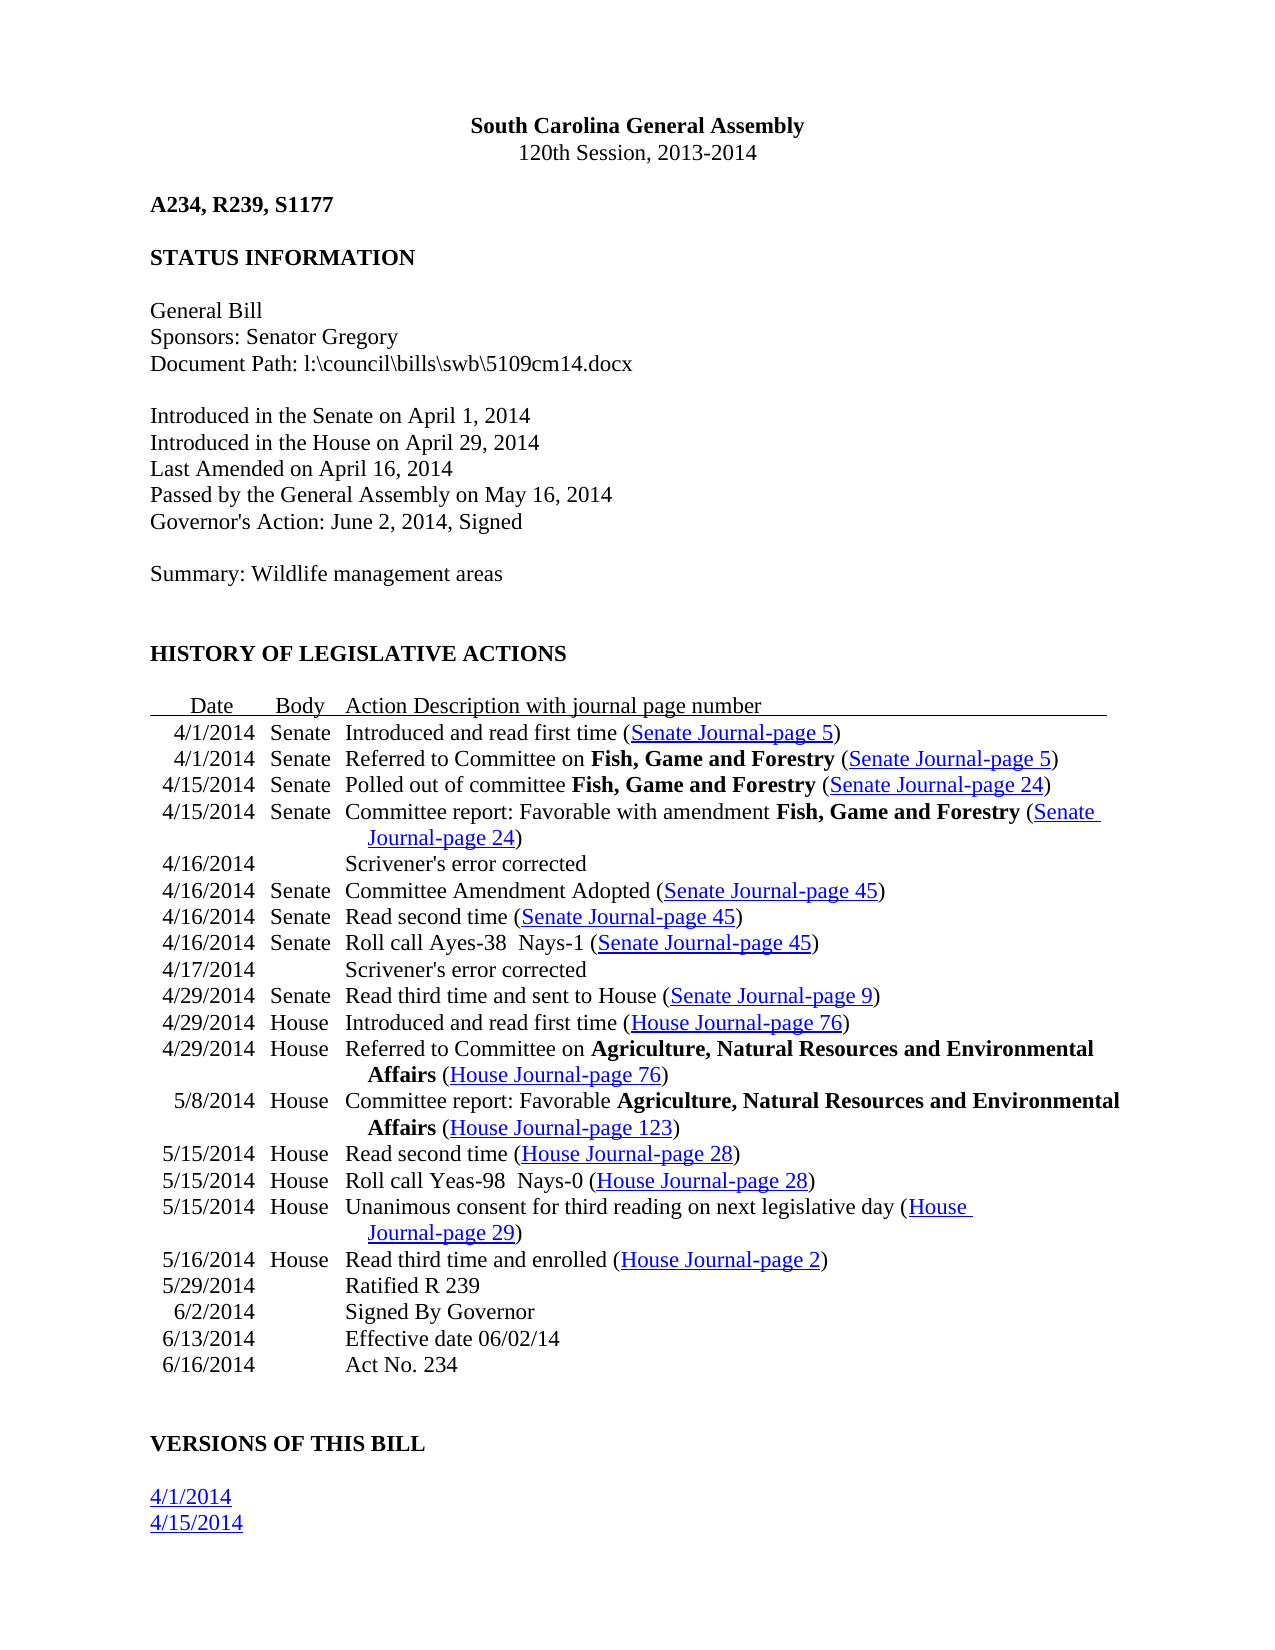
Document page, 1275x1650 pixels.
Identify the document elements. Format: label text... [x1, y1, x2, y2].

text 4/29/2014 House Referred to Committee on Agriculture, Natural Resources and Environmental Affairs (House Journal-page 76) [150, 1035, 1125, 1088]
text Passed by the General Assembly on May 16, 2014 [150, 481, 1125, 508]
text 4/1/2014 Senate Introduced and read first time (Senate Journal-page 5) [150, 719, 1125, 745]
text 4/15/2014 [150, 1509, 1125, 1536]
text 120th Session, 2013-2014 [150, 139, 1125, 165]
text 4/1/2014 Senate Referred to Committee on Fish, Game and Forestry (Senate Journal-page 5) [150, 745, 1125, 771]
text 5/15/2014 House Roll call Yeas-98 Nays-0 (House Journal-page 28) [150, 1167, 1125, 1193]
text 5/29/2014 Ratified R 239 [150, 1272, 1125, 1298]
text 4/16/2014 Scrivener's error corrected [150, 850, 1125, 877]
text 4/16/2014 Senate Read second time (Senate Journal-page 45) [150, 903, 1125, 929]
text STATUS INFORMATION [150, 244, 1125, 271]
text 6/2/2014 Signed By Governor [150, 1298, 1125, 1325]
text General Bill [150, 297, 1125, 323]
text Introduced in the Senate on April 1, 2014 [150, 402, 1125, 429]
text Sponsors: Senator Gregory [150, 323, 1125, 350]
text 4/15/2014 Senate Committee report: Favorable with amendment Fish, Game and Forestry (Senate Journal-page 24) [150, 798, 1125, 850]
text A234, R239, S1177 [150, 192, 1125, 218]
text 4/16/2014 Senate Roll call Ayes-38 Nays-1 (Senate Journal-page 45) [150, 929, 1125, 956]
text VERSIONS OF THIS BILL [150, 1430, 1125, 1457]
text 4/16/2014 Senate Committee Amendment Adopted (Senate Journal-page 45) [150, 877, 1125, 903]
text HISTORY OF LEGISLATIVE ACTIONS [150, 639, 1125, 666]
text 5/16/2014 House Read third time and enrolled (House Journal-page 2) [150, 1246, 1125, 1272]
text 4/1/2014 [150, 1483, 1125, 1509]
text 6/16/2014 Act No. 234 [150, 1351, 1125, 1377]
text 5/15/2014 House Read second time (House Journal-page 28) [150, 1140, 1125, 1167]
text 4/29/2014 House Introduced and read first time (House Journal-page 76) [150, 1008, 1125, 1035]
text Introduced in the House on April 29, 2014 [150, 429, 1125, 455]
text 4/15/2014 Senate Polled out of committee Fish, Game and Forestry (Senate Journal-page 24) [150, 771, 1125, 798]
text Summary: Wildlife management areas [150, 561, 1125, 587]
text Date Body Action Description with journal page number [150, 692, 1125, 719]
text Document Path: l:\council\bills\swb\5109cm14.docx [150, 350, 1125, 376]
text 5/8/2014 House Committee report: Favorable Agriculture, Natural Resources and Environmental Affairs (House Journal-page 123) [150, 1088, 1125, 1140]
text Last Amended on April 16, 2014 [150, 455, 1125, 481]
text Governor's Action: June 2, 2014, Signed [150, 508, 1125, 534]
text South Carolina General Assembly [150, 112, 1125, 139]
text 6/13/2014 Effective date 06/02/14 [150, 1325, 1125, 1351]
text 4/29/2014 Senate Read third time and sent to House (Senate Journal-page 9) [150, 982, 1125, 1008]
text 5/15/2014 House Unanimous consent for third reading on next legislative day (House Journal-page 29) [150, 1193, 1125, 1246]
text 4/17/2014 Scrivener's error corrected [150, 956, 1125, 982]
